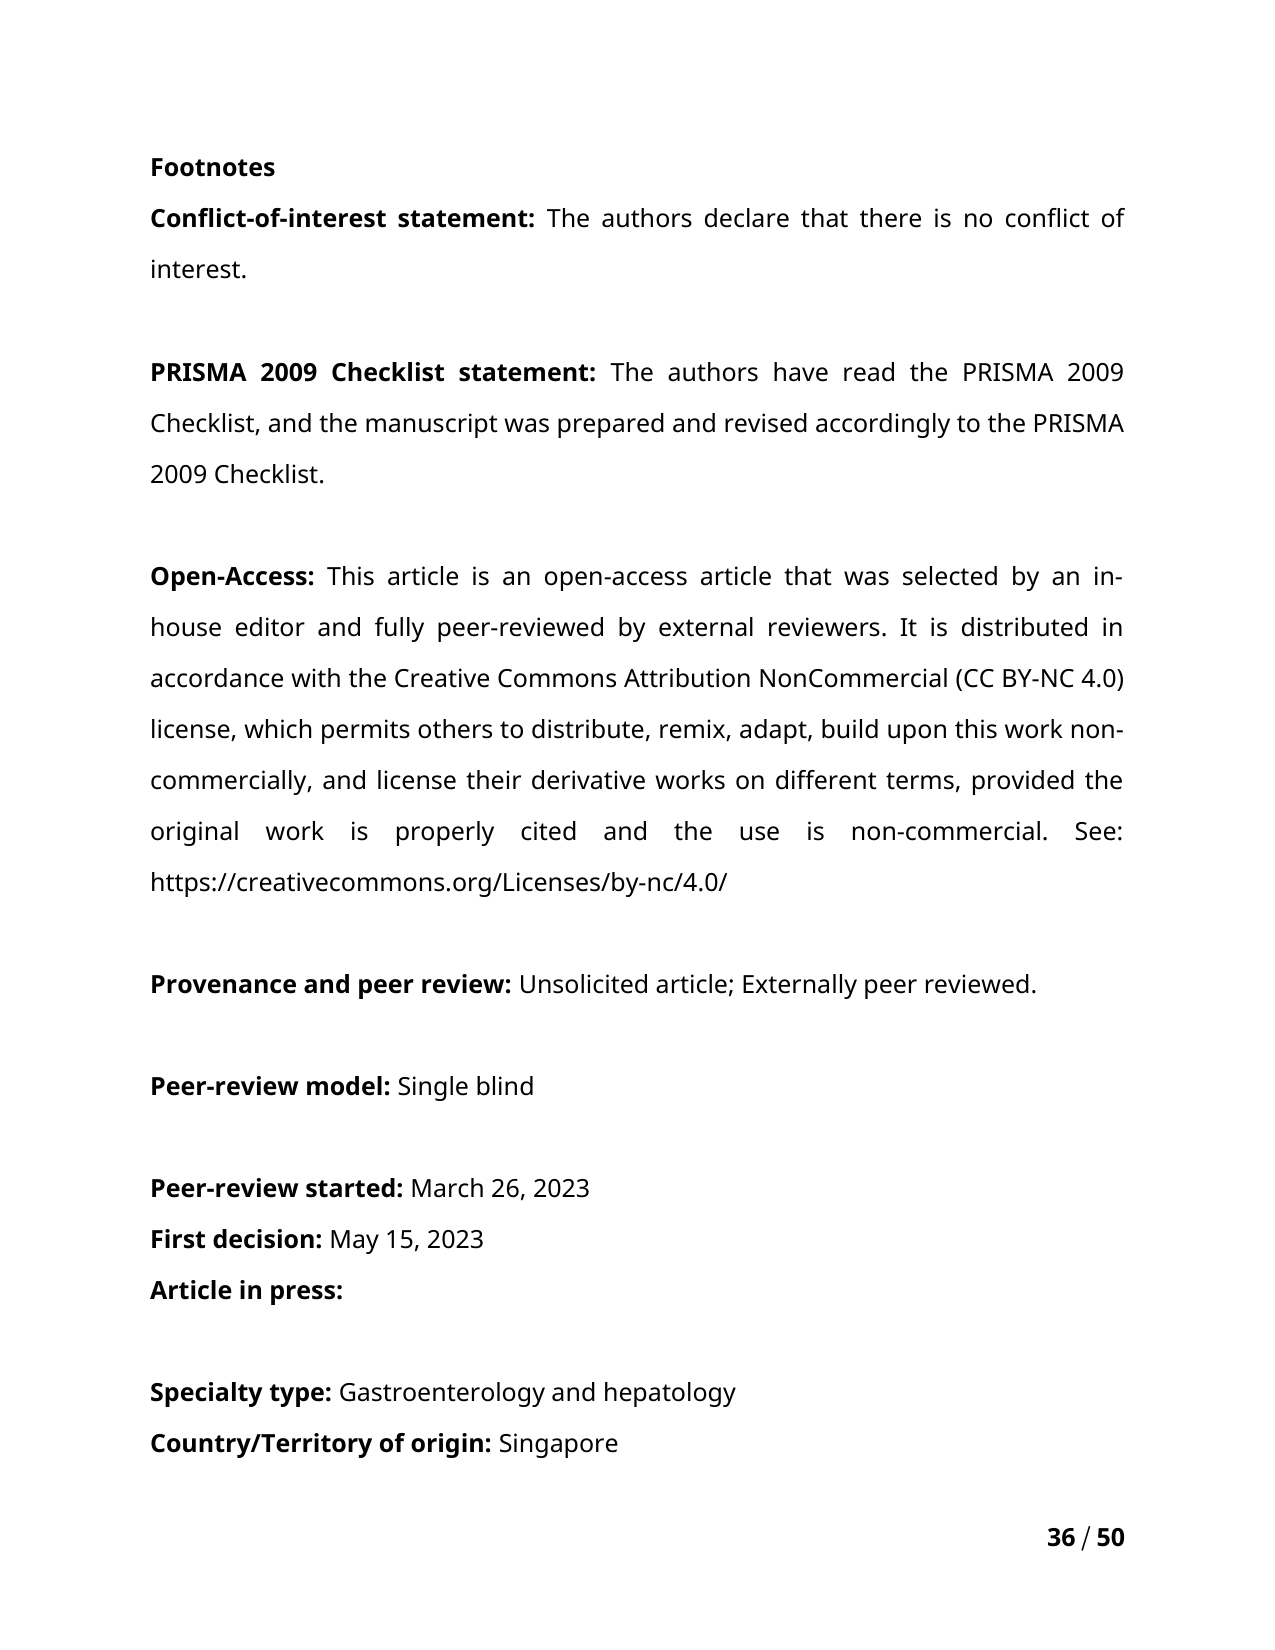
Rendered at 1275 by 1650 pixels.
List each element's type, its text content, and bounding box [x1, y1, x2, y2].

text First decision: May 15, 2023 [150, 1222, 1125, 1256]
text Peer-review started: March 26, 2023 [150, 1171, 1125, 1205]
text Country/Territory of origin: Singapore [150, 1426, 1125, 1460]
text Provenance and peer review: Unsolicited article; Externally peer reviewed. [150, 967, 1125, 1001]
text Footnotes [150, 150, 1125, 184]
text PRISMA 2009 Checklist statement: The authors have read the PRISMA 2009 Checklist, and the manuscript was prepared and revised accordingly to the PRISMA 2009 Checklist. [150, 354, 1125, 490]
text Conflict-of-interest statement: The authors declare that there is no conflict of interest. [150, 201, 1125, 286]
text Open-Access: This article is an open-access article that was selected by an in-house editor and fully peer-reviewed by external reviewers. It is distributed in accordance with the Creative Commons Attribution NonCommercial (CC BY-NC 4.0) license, which permits others to distribute, remix, adapt, build upon this work non-commercially, and license their derivative works on different terms, provided the original work is properly cited and the use is non-commercial. See: https://creativecommons.org/Licenses/by-nc/4.0/ [150, 558, 1125, 899]
text Article in press: [150, 1273, 1125, 1307]
text Specialty type: Gastroenterology and hepatology [150, 1375, 1125, 1409]
text Peer-review model: Single blind [150, 1069, 1125, 1103]
